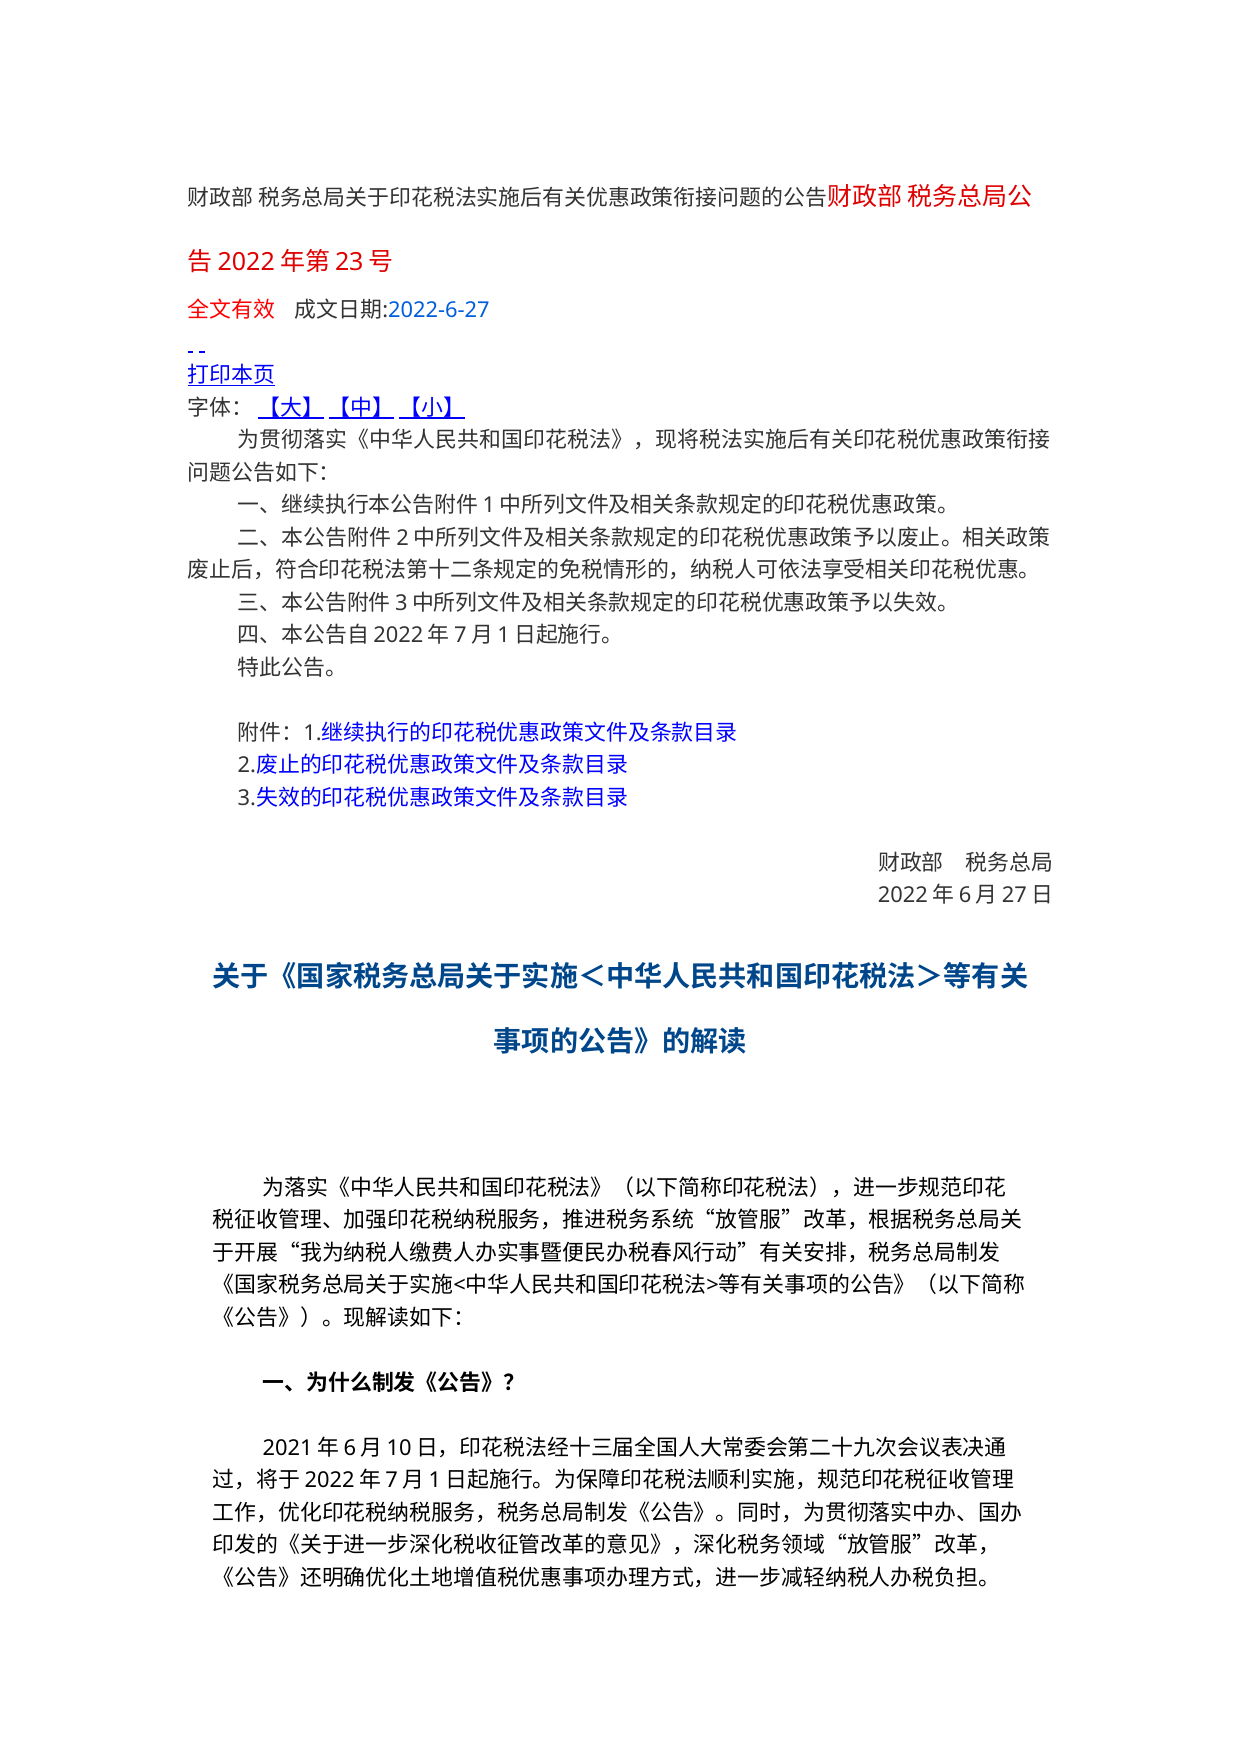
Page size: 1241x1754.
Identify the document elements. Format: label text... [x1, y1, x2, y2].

text 财政部 税务总局关于印花税法实施后有关优惠政策衔接问题的公告财政部 税务总局公告2022年第23号 [187, 162, 1053, 292]
text 二、本公告附件2中所列文件及相关条款规定的印花税优惠政策予以废止。相关政策废止后，符合印花税法第十二条规定的免税情形的，纳税人可依法享受相关印花税优惠。 [187, 519, 1053, 584]
text 2022年6月27日 [187, 877, 1053, 909]
text 一、继续执行本公告附件1中所列文件及相关条款规定的印花税优惠政策。 [187, 487, 1053, 519]
text 2.废止的印花税优惠政策文件及条款目录 [187, 747, 1053, 779]
text 打印本页 [187, 357, 1053, 389]
text 关于《国家税务总局关于实施＜中华人民共和国印花税法＞等有关事项的公告》的解读 [200, 942, 1040, 1072]
text 财政部 税务总局 [187, 844, 1053, 877]
text 三、本公告附件3中所列文件及相关条款规定的印花税优惠政策予以失效。 [187, 584, 1053, 617]
text 四、本公告自2022年7月1日起施行。 [187, 617, 1053, 649]
text 为贯彻落实《中华人民共和国印花税法》，现将税法实施后有关印花税优惠政策衔接问题公告如下： [187, 422, 1053, 487]
text 为落实《中华人民共和国印花税法》（以下简称印花税法），进一步规范印花税征收管理、加强印花税纳税服务，推进税务系统“放管服”改革，根据税务总局关于开展“我为纳税人缴费人办实事暨便民办税春风行动”有关安排，税务总局制发《国家税务总局关于实施<中华人民共和国印花税法>等有关事项的公告》（以下简称《公告》）。现解读如下： [212, 1169, 1028, 1332]
text 2021年6月10日，印花税法经十三届全国人大常委会第二十九次会议表决通过，将于2022年7月1日起施行。为保障印花税法顺利实施，规范印花税征收管理工作，优化印花税纳税服务，税务总局制发《公告》。同时，为贯彻落实中办、国办印发的《关于进一步深化税收征管改革的意见》，深化税务领域“放管服”改革，《公告》还明确优化土地增值税优惠事项办理方式，进一步减轻纳税人办税负担。 [212, 1429, 1028, 1592]
text 全文有效 成文日期:2022-6-27 [187, 292, 1053, 324]
text 字体： 【大】 【中】 【小】 [187, 389, 1053, 422]
text 3.失效的印花税优惠政策文件及条款目录 [187, 779, 1053, 812]
text 附件：1.继续执行的印花税优惠政策文件及条款目录 [187, 714, 1053, 747]
text 特此公告。 [187, 649, 1053, 682]
text 一、为什么制发《公告》？ [212, 1364, 1028, 1397]
